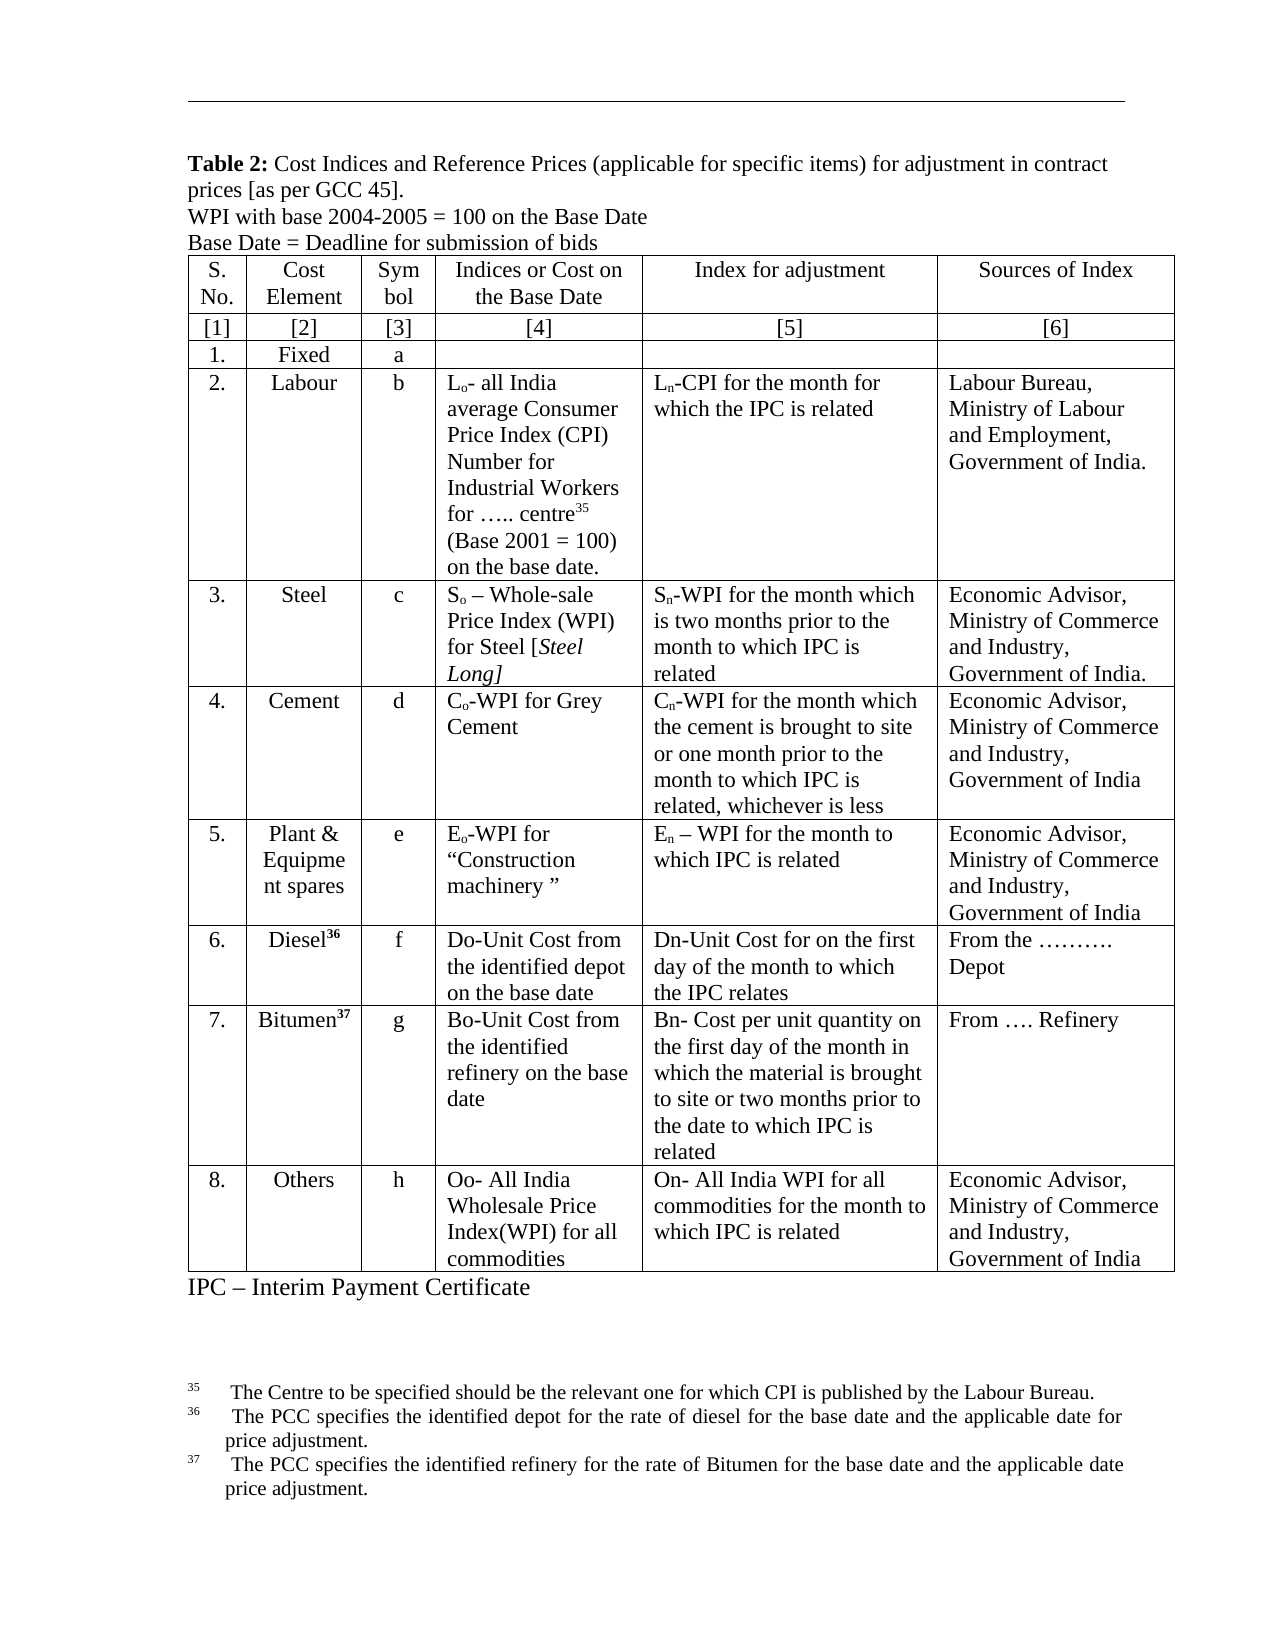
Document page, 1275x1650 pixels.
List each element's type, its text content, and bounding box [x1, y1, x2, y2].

table_cell 6. [189, 926, 246, 1005]
table_cell Bo-Unit Cost from the identified refinery on the base date [436, 1006, 642, 1164]
table_cell Diesel [247, 926, 361, 1005]
table_cell Cn-WPI for the month which the cement is brought to site or one month prior to the month to which IPC is related, whichever is less [643, 687, 937, 819]
table_cell Economic Advisor, Ministry of Commerce and Industry, Government of India [938, 820, 1174, 925]
text IPC – Interim Payment Certificate [187, 1272, 1125, 1301]
table_cell e [362, 820, 435, 925]
text Table 2: Cost Indices and Reference Prices (applicable for specific items) for adjustment in contract prices [as per GCC 45]. [187, 150, 1125, 203]
table_cell Cement [247, 687, 361, 819]
table_cell 4. [189, 687, 246, 819]
table_cell Oo- All India Wholesale Price Index(WPI) for all commodities [436, 1166, 642, 1271]
text WPI with base 2004-2005 = 100 on the Base Date [187, 203, 1125, 229]
table_cell [643, 341, 937, 368]
table_cell Ln-CPI for the month for which the IPC is related [643, 369, 937, 579]
table_cell c [362, 581, 435, 686]
table_cell Labour Bureau, Ministry of Labour and Employment, Government of India. [938, 369, 1174, 579]
table_cell From the ………. Depot [938, 926, 1174, 1005]
table_cell 3. [189, 581, 246, 686]
table_cell 7. [189, 1006, 246, 1164]
table_cell h [362, 1166, 435, 1271]
table_cell f [362, 926, 435, 1005]
table_header Cost Element [247, 256, 361, 313]
table_cell Steel [247, 581, 361, 686]
table_cell Co-WPI for Grey Cement [436, 687, 642, 819]
table_cell Bitumen [247, 1006, 361, 1164]
table_cell Bn- Cost per unit quantity on the first day of the month in which the material is brought to site or two months prior to the date to which IPC is related [643, 1006, 937, 1164]
table_cell En – WPI for the month to which IPC is related [643, 820, 937, 925]
table_cell Sn-WPI for the month which is two months prior to the month to which IPC is related [643, 581, 937, 686]
table_cell Others [247, 1166, 361, 1271]
table_cell [5] [643, 314, 937, 340]
table_cell Labour [247, 369, 361, 579]
table_cell [6] [938, 314, 1174, 340]
table_cell Economic Advisor, Ministry of Commerce and Industry, Government of India [938, 687, 1174, 819]
table_cell 2. [189, 369, 246, 579]
table_cell [4] [436, 314, 642, 340]
text Base Date = Deadline for submission of bids [187, 229, 1125, 255]
table_header Sources of Index [938, 256, 1174, 313]
table_cell Plant & Equipment spares [247, 820, 361, 925]
table_cell d [362, 687, 435, 819]
table_header Indices or Cost on the Base Date [436, 256, 642, 313]
table_header Symbol [362, 256, 435, 313]
table_cell Economic Advisor, Ministry of Commerce and Industry, Government of India. [938, 581, 1174, 686]
table_cell Dn-Unit Cost for on the first day of the month to which the IPC relates [643, 926, 937, 1005]
table_cell So – Whole-sale Price Index (WPI) for Steel [Steel Long] [436, 581, 642, 686]
table_cell 5. [189, 820, 246, 925]
table_cell On- All India WPI for all commodities for the month to which IPC is related [643, 1166, 937, 1271]
table_cell g [362, 1006, 435, 1164]
table_header Index for adjustment [643, 256, 937, 313]
table_cell Fixed [247, 341, 361, 368]
table_cell [436, 341, 642, 368]
table_cell Eo-WPI for “Construction machinery ” [436, 820, 642, 925]
table_cell [1] [189, 314, 246, 340]
table_cell a [362, 341, 435, 368]
table_cell 1. [189, 341, 246, 368]
table_cell From …. Refinery [938, 1006, 1174, 1164]
table_header S. No. [189, 256, 246, 313]
table_cell Economic Advisor, Ministry of Commerce and Industry, Government of India [938, 1166, 1174, 1271]
table_cell b [362, 369, 435, 579]
table_cell Do-Unit Cost from the identified depot on the base date [436, 926, 642, 1005]
table_cell 8. [189, 1166, 246, 1271]
table_cell [3] [362, 314, 435, 340]
table_cell [2] [247, 314, 361, 340]
table_cell [938, 341, 1174, 368]
table_cell Lo- all India average Consumer Price Index (CPI) Number for Industrial Workers for ….. centre (Base 2001 = 100) on the base date. [436, 369, 642, 579]
